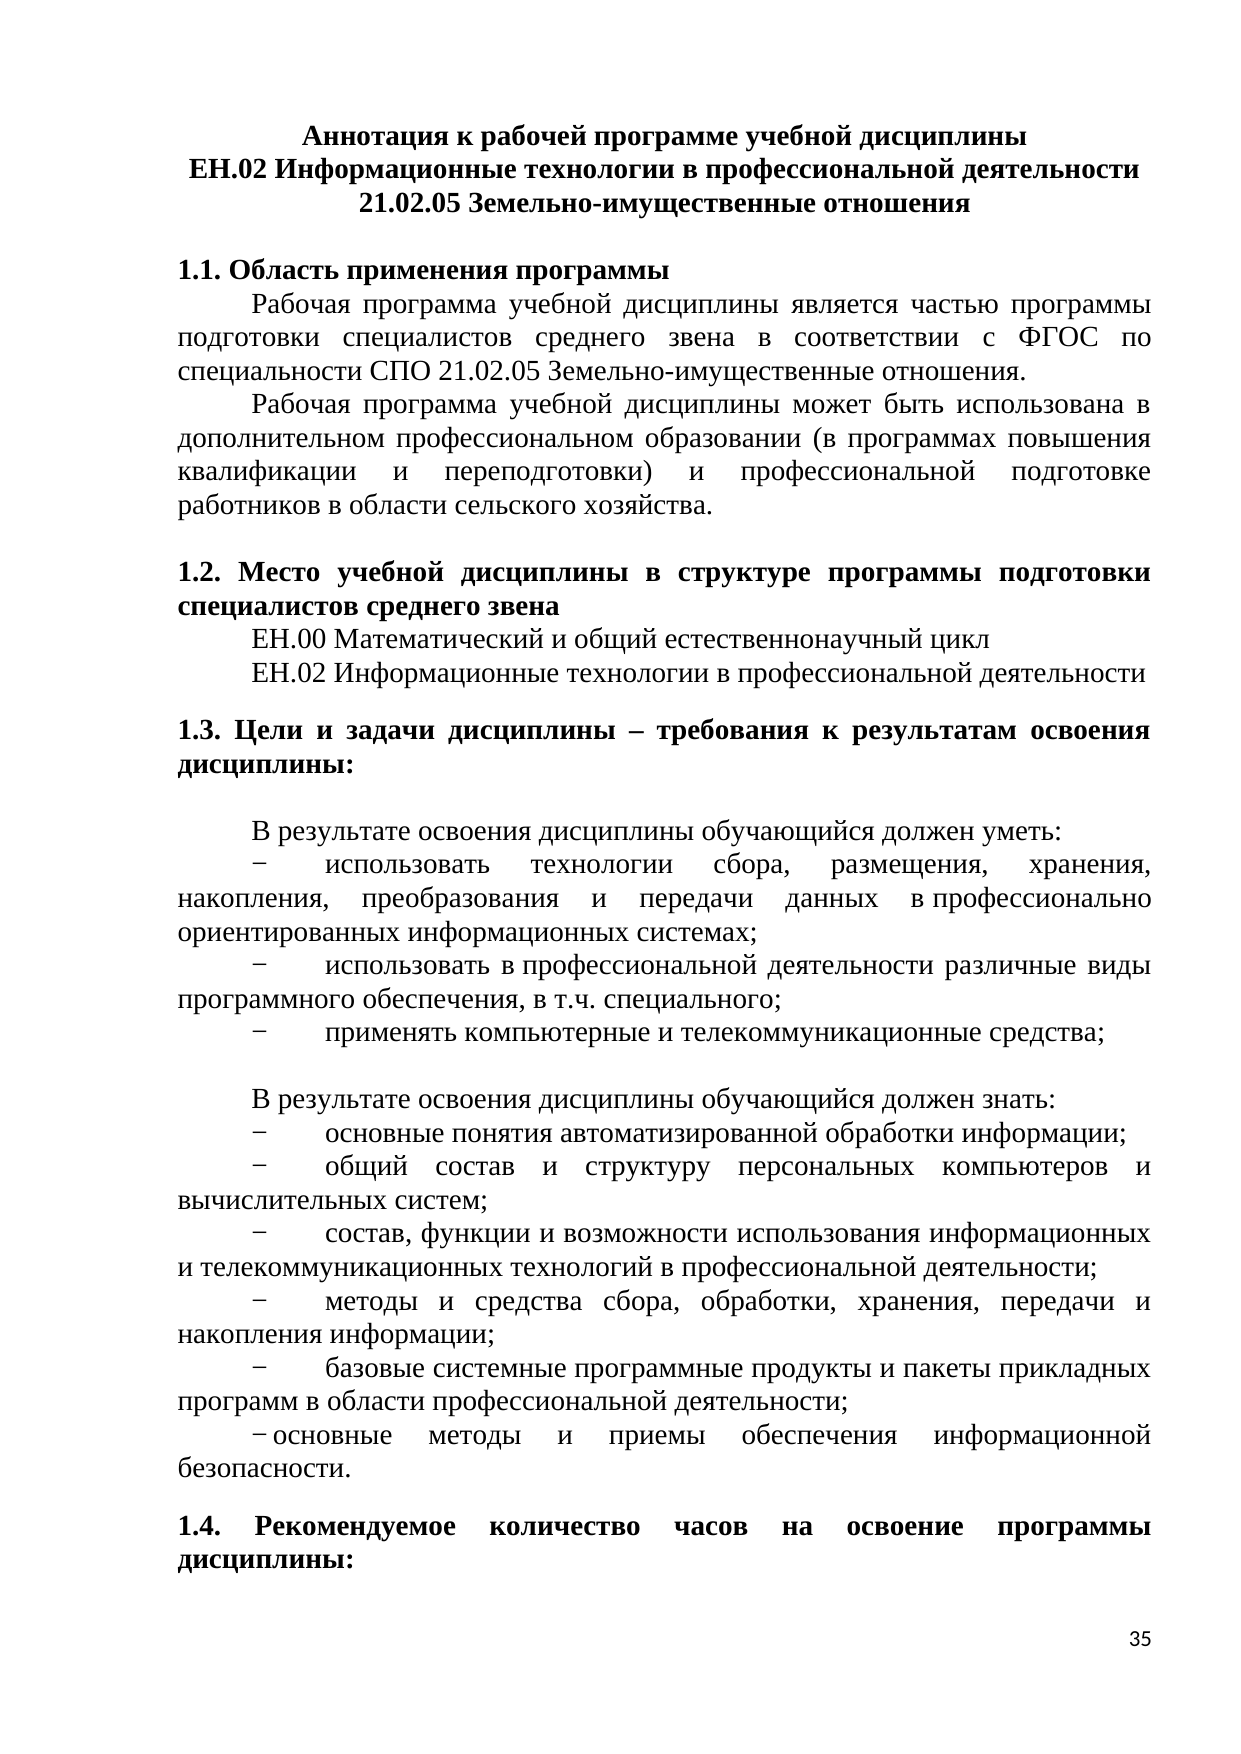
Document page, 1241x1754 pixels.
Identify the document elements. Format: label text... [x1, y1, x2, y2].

text Аннотация к рабочей программе учебной дисциплины [177, 118, 1152, 152]
text Рабочая программа учебной дисциплины может быть использована в дополнительном профессиональном образовании (в программах повышения квалификации и переподготовки) и профессиональной подготовке работников в области сельского хозяйства. [177, 386, 1152, 521]
list методы и средства сбора, обработки, хранения, передачи и накопления информации; [177, 1283, 1152, 1350]
list базовые системные программные продукты и пакеты прикладных программ в области профессиональной деятельности; [177, 1350, 1152, 1417]
text Рабочая программа учебной дисциплины является частью программы подготовки специалистов среднего звена в соответствии с ФГОС по специальности СПО 21.02.05 Земельно-имущественные отношения. [177, 286, 1152, 386]
list применять компьютерные и телекоммуникационные средства; [177, 1014, 1152, 1048]
text 1.3. Цели и задачи дисциплины – требования к результатам освоения дисциплины: [177, 712, 1152, 779]
text 1.2. Место учебной дисциплины в структуре программы подготовки специалистов среднего звена [177, 554, 1152, 621]
list общий состав и структуру персональных компьютеров и вычислительных систем; [177, 1148, 1152, 1216]
list состав, функции и возможности использования информационных и телекоммуникационных технологий в профессиональной деятельности; [177, 1216, 1152, 1283]
list основные методы и приемы обеспечения информационной безопасности. [177, 1417, 1152, 1484]
text ЕН.02 Информационные технологии в профессиональной деятельности [177, 152, 1152, 185]
list использовать технологии сбора, размещения, хранения, накопления, преобразования и передачи данных в профессионально ориентированных информационных системах; [177, 847, 1152, 947]
text В результате освоения дисциплины обучающийся должен знать: [177, 1081, 1152, 1115]
text ЕН.02 Информационные технологии в профессиональной деятельности [177, 655, 1152, 688]
list основные понятия автоматизированной обработки информации; [177, 1115, 1152, 1148]
text 1.1. Область применения программы [177, 252, 1152, 286]
list использовать в профессиональной деятельности различные виды программного обеспечения, в т.ч. специального; [177, 947, 1152, 1014]
text 21.02.05 Земельно-имущественные отношения [177, 185, 1152, 219]
text В результате освоения дисциплины обучающийся должен уметь: [177, 813, 1152, 847]
text 1.4. Рекомендуемое количество часов на освоение программы дисциплины: [177, 1508, 1152, 1575]
text ЕН.00 Математический и общий естественнонаучный цикл [177, 621, 1152, 655]
